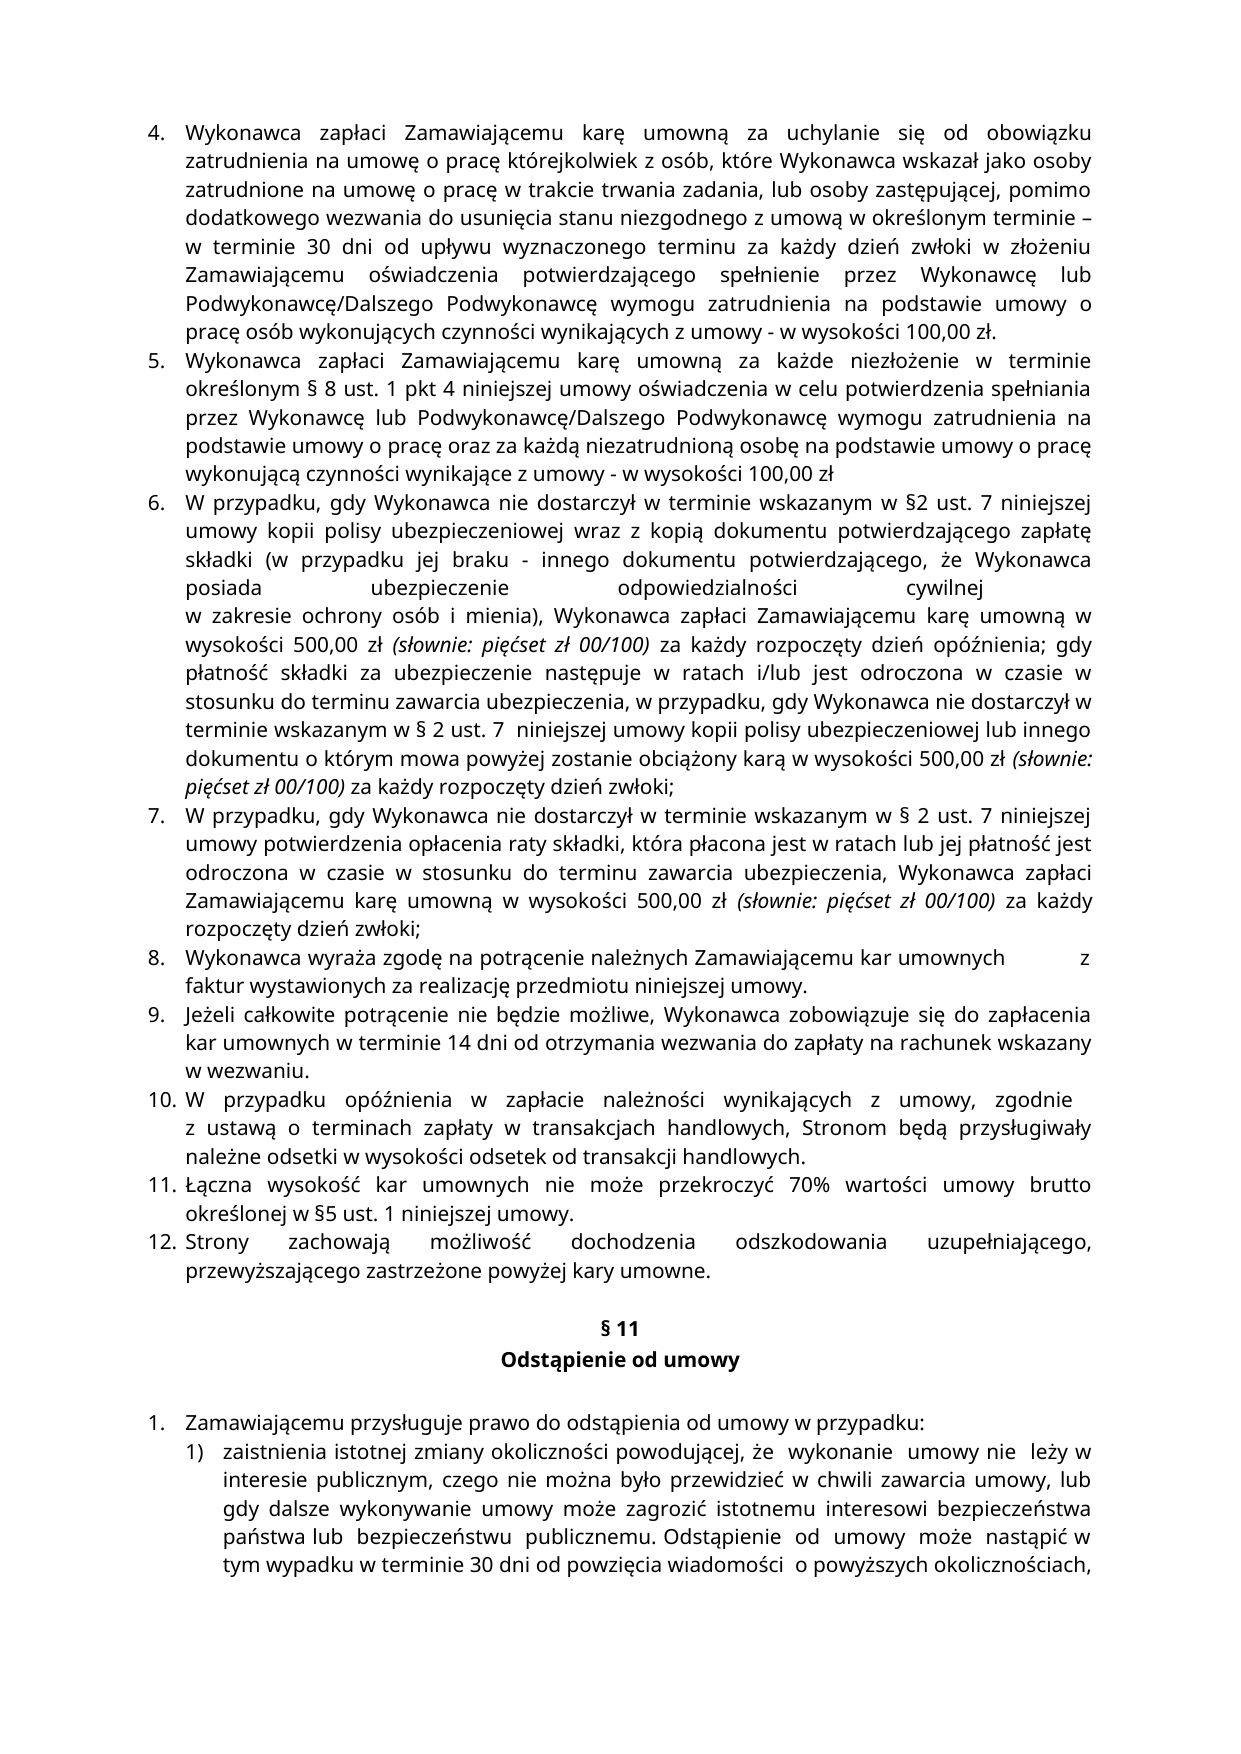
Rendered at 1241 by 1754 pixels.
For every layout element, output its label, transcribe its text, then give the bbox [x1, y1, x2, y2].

list Wykonawca wyraża zgodę na potrącenie należnych Zamawiającemu kar umownych z faktur wystawionych za realizację przedmiotu niniejszej umowy. [148, 943, 1093, 1000]
list Wykonawca zapłaci Zamawiającemu karę umowną za uchylanie się od obowiązku zatrudnienia na umowę o pracę którejkolwiek z osób, które Wykonawca wskazał jako osoby zatrudnione na umowę o pracę w trakcie trwania zadania, lub osoby zastępującej, pomimo dodatkowego wezwania do usunięcia stanu niezgodnego z umową w określonym terminie – w terminie 30 dni od upływu wyznaczonego terminu za każdy dzień zwłoki w złożeniu Zamawiającemu oświadczenia potwierdzającego spełnienie przez Wykonawcę lub Podwykonawcę/Dalszego Podwykonawcę wymogu zatrudnienia na podstawie umowy o pracę osób wykonujących czynności wynikających z umowy - w wysokości 100,00 zł. [148, 118, 1093, 346]
list W przypadku, gdy Wykonawca nie dostarczył w terminie wskazanym w § 2 ust. 7 niniejszej umowy potwierdzenia opłacenia raty składki, która płacona jest w ratach lub jej płatność jest odroczona w czasie w stosunku do terminu zawarcia ubezpieczenia, Wykonawca zapłaci Zamawiającemu karę umowną w wysokości 500,00 zł (słownie: pięćset zł 00/100) za każdy rozpoczęty dzień zwłoki; [148, 801, 1093, 943]
text § 11 [148, 1314, 1093, 1342]
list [185, 1437, 1093, 1579]
list W przypadku, gdy Wykonawca nie dostarczył w terminie wskazanym w §2 ust. 7 niniejszej umowy kopii polisy ubezpieczeniowej wraz z kopią dokumentu potwierdzającego zapłatę składki (w przypadku jej braku - innego dokumentu potwierdzającego, że Wykonawca posiada ubezpieczenie odpowiedzialności cywilnej w zakresie ochrony osób i mienia), Wykonawca zapłaci Zamawiającemu karę umowną w wysokości 500,00 zł (słownie: pięćset zł 00/100) za każdy rozpoczęty dzień opóźnienia; gdy płatność składki za ubezpieczenie następuje w ratach i/lub jest odroczona w czasie w stosunku do terminu zawarcia ubezpieczenia, w przypadku, gdy Wykonawca nie dostarczył w terminie wskazanym w § 2 ust. 7 niniejszej umowy kopii polisy ubezpieczeniowej lub innego dokumentu o którym mowa powyżej zostanie obciążony karą w wysokości 500,00 zł (słownie: pięćset zł 00/100) za każdy rozpoczęty dzień zwłoki; [148, 488, 1093, 801]
list Zamawiającemu przysługuje prawo do odstąpienia od umowy w przypadku: [148, 1408, 1093, 1437]
list Łączna wysokość kar umownych nie może przekroczyć 70% wartości umowy brutto określonej w §5 ust. 1 niniejszej umowy. [148, 1170, 1093, 1227]
list W przypadku opóźnienia w zapłacie należności wynikających z umowy, zgodnie z ustawą o terminach zapłaty w transakcjach handlowych, Stronom będą przysługiwały należne odsetki w wysokości odsetek od transakcji handlowych. [148, 1085, 1093, 1170]
text Odstąpienie od umowy [148, 1345, 1093, 1374]
list Strony zachowają możliwość dochodzenia odszkodowania uzupełniającego, przewyższającego zastrzeżone powyżej kary umowne. [148, 1227, 1093, 1284]
list Wykonawca zapłaci Zamawiającemu karę umowną za każde niezłożenie w terminie określonym § 8 ust. 1 pkt 4 niniejszej umowy oświadczenia w celu potwierdzenia spełniania przez Wykonawcę lub Podwykonawcę/Dalszego Podwykonawcę wymogu zatrudnienia na podstawie umowy o pracę oraz za każdą niezatrudnioną osobę na podstawie umowy o pracę wykonującą czynności wynikające z umowy - w wysokości 100,00 zł [148, 346, 1093, 488]
list Jeżeli całkowite potrącenie nie będzie możliwe, Wykonawca zobowiązuje się do zapłacenia kar umownych w terminie 14 dni od otrzymania wezwania do zapłaty na rachunek wskazany w wezwaniu. [148, 1000, 1093, 1085]
